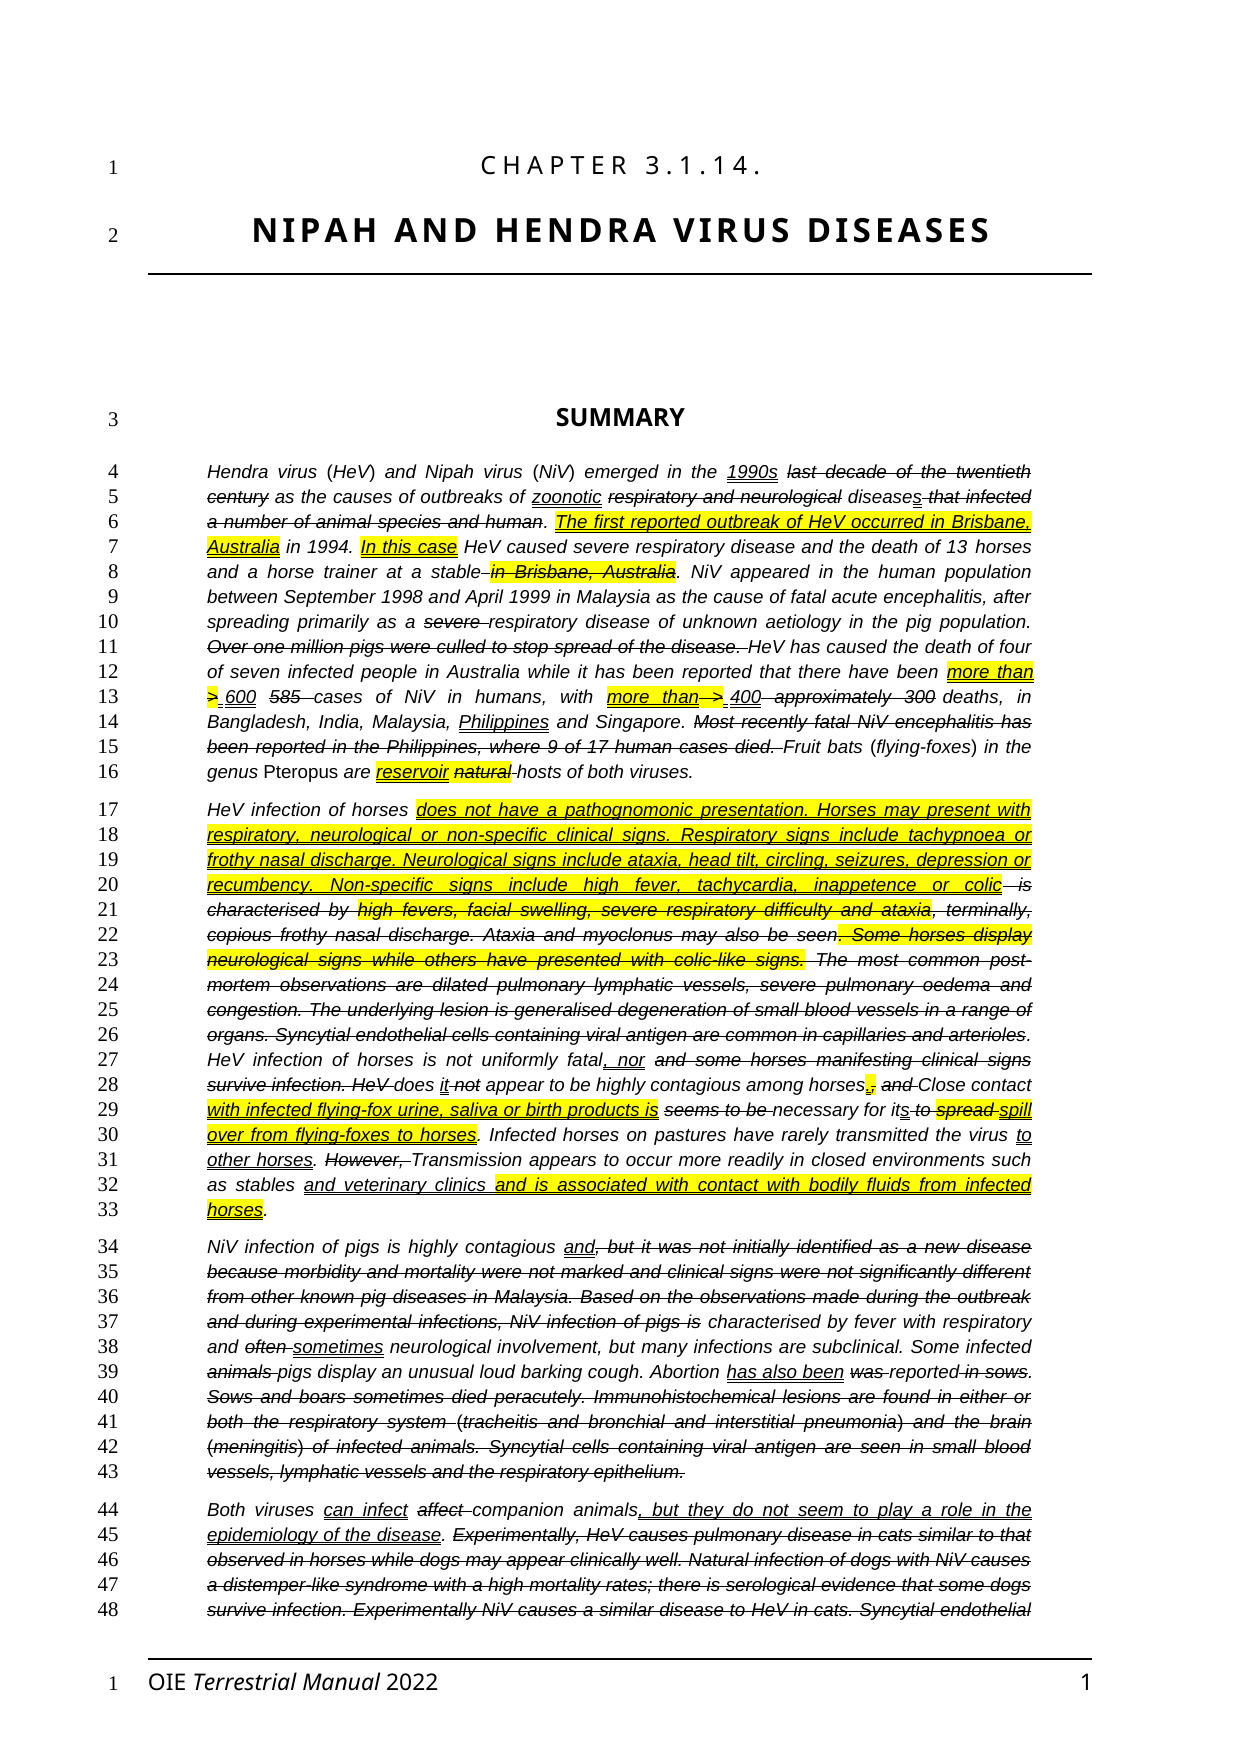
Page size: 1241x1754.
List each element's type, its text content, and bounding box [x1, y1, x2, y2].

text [207, 1496, 1033, 1621]
text Hendra virus (HeV) and Nipah virus (NiV) emerged in the 1990s last decade of the twentieth century as the causes of outbreaks of zoonotic respiratory and neurological diseases that infected a number of animal species and human. The first reported outbreak of HeV occurred in Brisbane, Australia in 1994. In this case HeV caused severe respiratory disease and the death of 13 horses and a horse trainer at a stable in Brisbane, Australia. NiV appeared in the human population between September 1998 and April 1999 in Malaysia as the cause of fatal acute encephalitis, after spreading primarily as a severe respiratory disease of unknown aetiology in the pig population. Over one million pigs were culled to stop spread of the disease. HeV has caused the death of four of seven infected people in Australia while it has been reported that there have been more than > 600 585 cases of NiV in humans, with more than > 400 approximately 300 deaths, in Bangladesh, India, Malaysia, Philippines and Singapore. Most recently fatal NiV encephalitis has been reported in the Philippines, where 9 of 17 human cases died. Fruit bats (flying-foxes) in the genus Pteropus are reservoir natural hosts of both viruses. [207, 459, 1033, 784]
text NiV infection of pigs is highly contagious and, but it was not initially identified as a new disease because morbidity and mortality were not marked and clinical signs were not significantly different from other known pig diseases in Malaysia. Based on the observations made during the outbreak and during experimental infections, NiV infection of pigs is characterised by fever with respiratory and often sometimes neurological involvement, but many infections are subclinical. Some infected animals pigs display an unusual loud barking cough. Abortion has also been was reported in sows. Sows and boars sometimes died peracutely. Immunohistochemical lesions are found in either or both the respiratory system (tracheitis and bronchial and interstitial pneumonia) and the brain (meningitis) of infected animals. Syncytial cells containing viral antigen are seen in small blood vessels, lymphatic vessels and the respiratory epithelium. [207, 1234, 1033, 1484]
text HeV infection of horses does not have a pathognomonic presentation. Horses may present with respiratory, neurological or non-specific clinical signs. Respiratory signs include tachypnoea or frothy nasal discharge. Neurological signs include ataxia, head tilt, circling, seizures, depression or recumbency. Non-specific signs include high fever, tachycardia, inappetence or colic is characterised by high fevers, facial swelling, severe respiratory difficulty and ataxia, terminally, copious frothy nasal discharge. Ataxia and myoclonus may also be seen. Some horses display neurological signs while others have presented with colic-like signs. The most common post-mortem observations are dilated pulmonary lymphatic vessels, severe pulmonary oedema and congestion. The underlying lesion is generalised degeneration of small blood vessels in a range of organs. Syncytial endothelial cells containing viral antigen are common in capillaries and arterioles. HeV infection of horses is not uniformly fatal, nor and some horses manifesting clinical signs survive infection. HeV does it not appear to be highly contagious among horses., and Close contact with infected flying-fox urine, saliva or birth products is seems to be necessary for its to spread spill over from flying-foxes to horses. Infected horses on pastures have rarely transmitted the virus to other horses. However, Transmission appears to occur more readily in closed environments such as stables and veterinary clinics and is associated with contact with bodily fluids from infected horses. [207, 1004, 1033, 1221]
text HeV infection of horses does not have a pathognomonic presentation. Horses may present with respiratory, neurological or non-specific clinical signs. Respiratory signs include tachypnoea or frothy nasal discharge. Neurological signs include ataxia, head tilt, circling, seizures, depression or recumbency. Non-specific signs include high fever, tachycardia, inappetence or colic is characterised by high fevers, facial swelling, severe respiratory difficulty and ataxia, terminally, copious frothy nasal discharge. Ataxia and myoclonus may also be seen. Some horses display neurological signs while others have presented with colic-like signs. The most common post-mortem observations are dilated pulmonary lymphatic vessels, severe pulmonary oedema and congestion. The underlying lesion is generalised degeneration of small blood vessels in a range of organs. Syncytial endothelial cells containing viral antigen are common in capillaries and arterioles. HeV infection of horses is not uniformly fatal, nor and some horses manifesting clinical signs survive infection. HeV does it not appear to be highly contagious among horses., and Close contact with infected flying-fox urine, saliva or birth products is seems to be necessary for its to spread spill over from flying-foxes to horses. Infected horses on pastures have rarely transmitted the virus to other horses. However, Transmission appears to occur more readily in closed environments such as stables and veterinary clinics and is associated with contact with bodily fluids from infected horses. [207, 796, 1033, 1011]
title nipah and Hendra Virus diseases [148, 207, 1092, 273]
title SUMMARY [148, 399, 1092, 434]
text chapter 3.1.14. [148, 148, 1092, 182]
